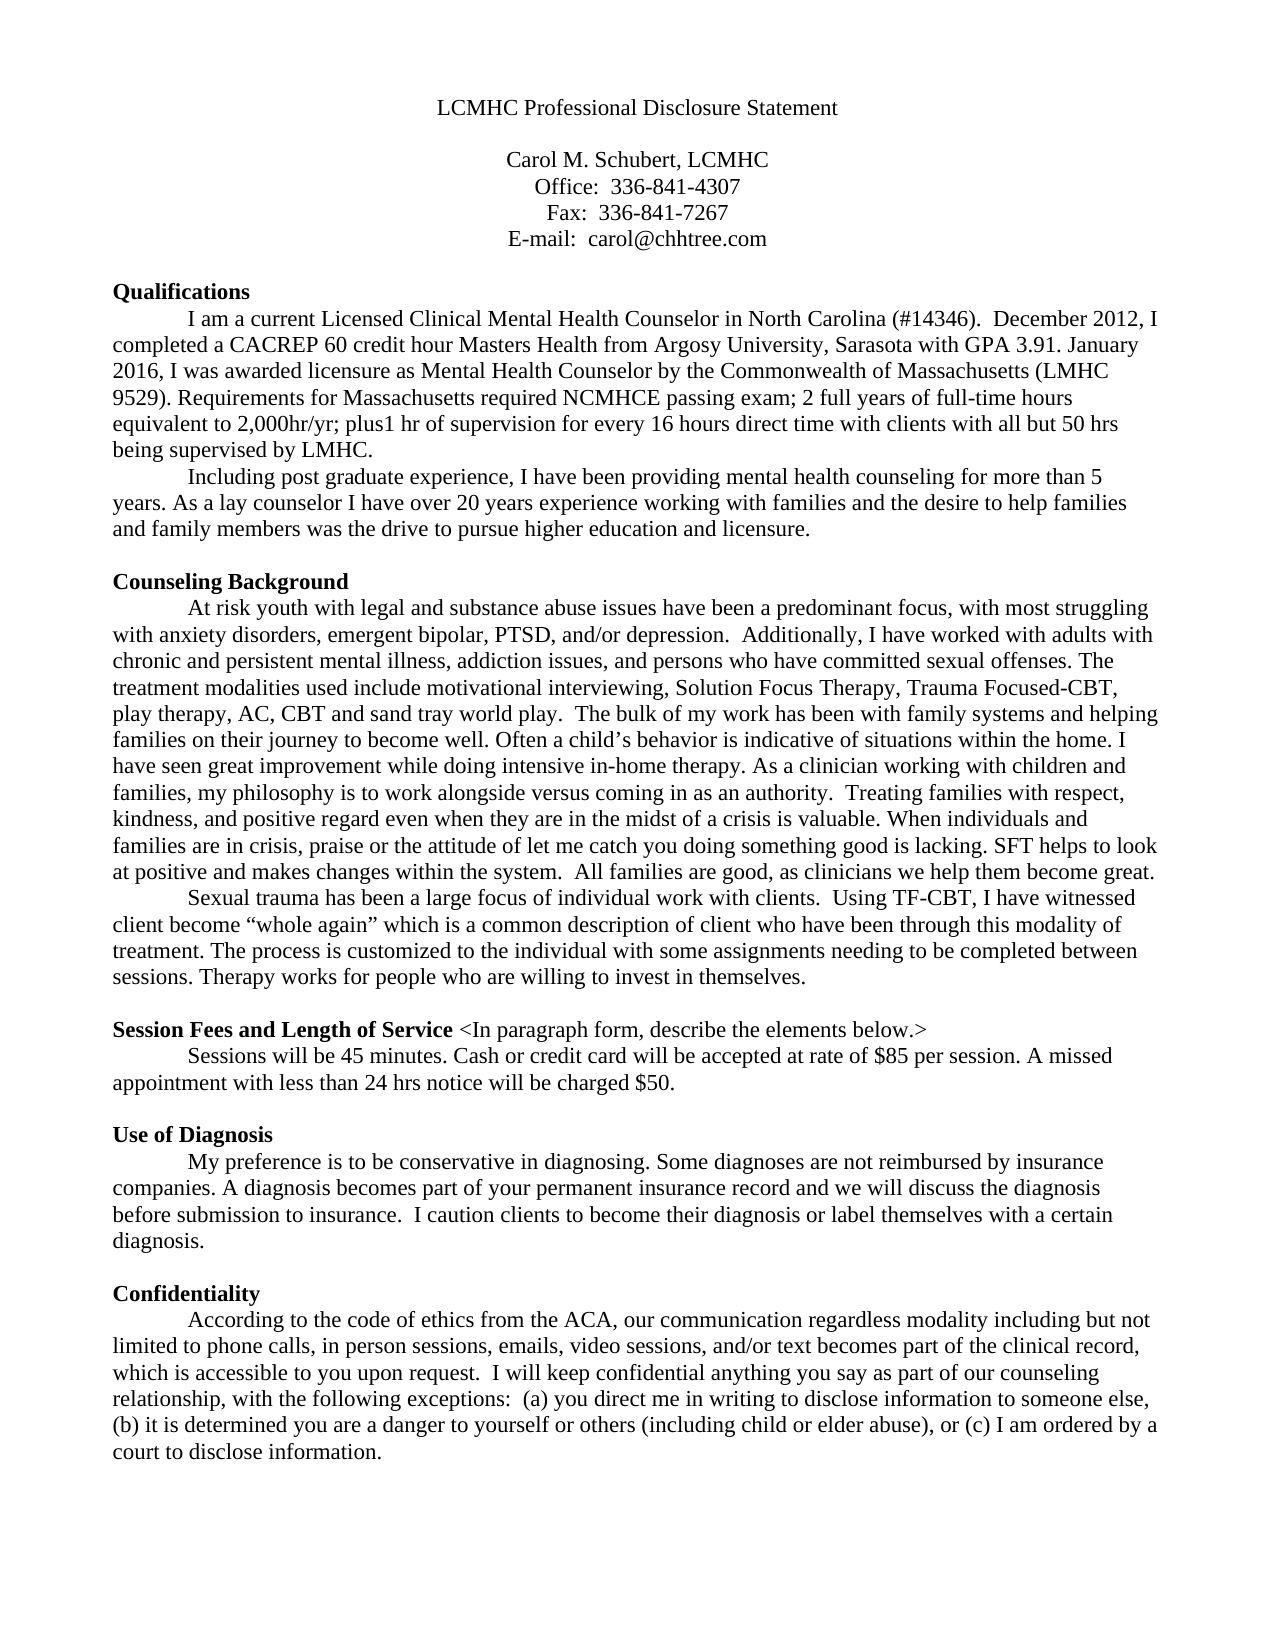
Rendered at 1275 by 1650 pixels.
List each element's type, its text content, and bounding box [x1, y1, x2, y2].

text Sessions will be 45 minutes. Cash or credit card will be accepted at rate of $85 per session. A missed appointment with less than 24 hrs notice will be charged $50. [112, 1042, 1162, 1095]
text Session Fees and Length of Service <In paragraph form, describe the elements below.> [112, 1016, 1162, 1042]
text Sexual trauma has been a large focus of individual work with clients. Using TF-CBT, I have witnessed client become “whole again” which is a common description of client who have been through this modality of treatment. The process is customized to the individual with some assignments needing to be completed between sessions. Therapy works for people who are willing to invest in themselves. [112, 884, 1162, 990]
text I am a current Licensed Clinical Mental Health Counselor in North Carolina (#14346). December 2012, I completed a CACREP 60 credit hour Masters Health from Argosy University, Sarasota with GPA 3.91. January 2016, I was awarded licensure as Mental Health Counselor by the Commonwealth of Massachusetts (LMHC 9529). Requirements for Massachusetts required NCMHCE passing exam; 2 full years of full-time hours equivalent to 2,000hr/yr; plus1 hr of supervision for every 16 hours direct time with clients with all but 50 hrs being supervised by LMHC. [112, 304, 1162, 463]
text LCMHC Professional Disclosure Statement [112, 94, 1162, 120]
text Including post graduate experience, I have been providing mental health counseling for more than 5 years. As a lay counselor I have over 20 years experience working with families and the desire to help families and family members was the drive to pursue higher education and licensure. [112, 463, 1162, 542]
text Qualifications [112, 278, 1162, 304]
text E-mail: carol@chhtree.com [112, 226, 1162, 252]
text Office: 336-841-4307 [112, 173, 1162, 199]
text Confidentiality [112, 1280, 1162, 1306]
text According to the code of ethics from the ACA, our communication regardless modality including but not limited to phone calls, in person sessions, emails, video sessions, and/or text becomes part of the clinical record, which is accessible to you upon request. I will keep confidential anything you say as part of our counseling relationship, with the following exceptions: (a) you direct me in writing to disclose information to someone else, (b) it is determined you are a danger to yourself or others (including child or elder abuse), or (c) I am ordered by a court to disclose information. [112, 1306, 1162, 1464]
text Counseling Background [112, 568, 1162, 594]
text At risk youth with legal and substance abuse issues have been a predominant focus, with most struggling with anxiety disorders, emergent bipolar, PTSD, and/or depression. Additionally, I have worked with adults with chronic and persistent mental illness, addiction issues, and persons who have committed sexual offenses. The treatment modalities used include motivational interviewing, Solution Focus Therapy, Trauma Focused-CBT, play therapy, AC, CBT and sand tray world play. The bulk of my work has been with family systems and helping families on their journey to become well. Often a child’s behavior is indicative of situations within the home. I have seen great improvement while doing intensive in-home therapy. As a clinician working with children and families, my philosophy is to work alongside versus coming in as an authority. Treating families with respect, kindness, and positive regard even when they are in the midst of a crisis is valuable. When individuals and families are in crisis, praise or the attitude of let me catch you doing something good is lacking. SFT helps to look at positive and makes changes within the system. All families are good, as clinicians we help them become great. [112, 594, 1162, 884]
text My preference is to be conservative in diagnosing. Some diagnoses are not reimbursed by insurance companies. A diagnosis becomes part of your permanent insurance record and we will discuss the diagnosis before submission to insurance. I caution clients to become their diagnosis or label themselves with a certain diagnosis. [112, 1148, 1162, 1253]
text Fax: 336-841-7267 [112, 199, 1162, 226]
text Use of Diagnosis [112, 1122, 1162, 1148]
text Carol M. Schubert, LCMHC [112, 146, 1162, 173]
